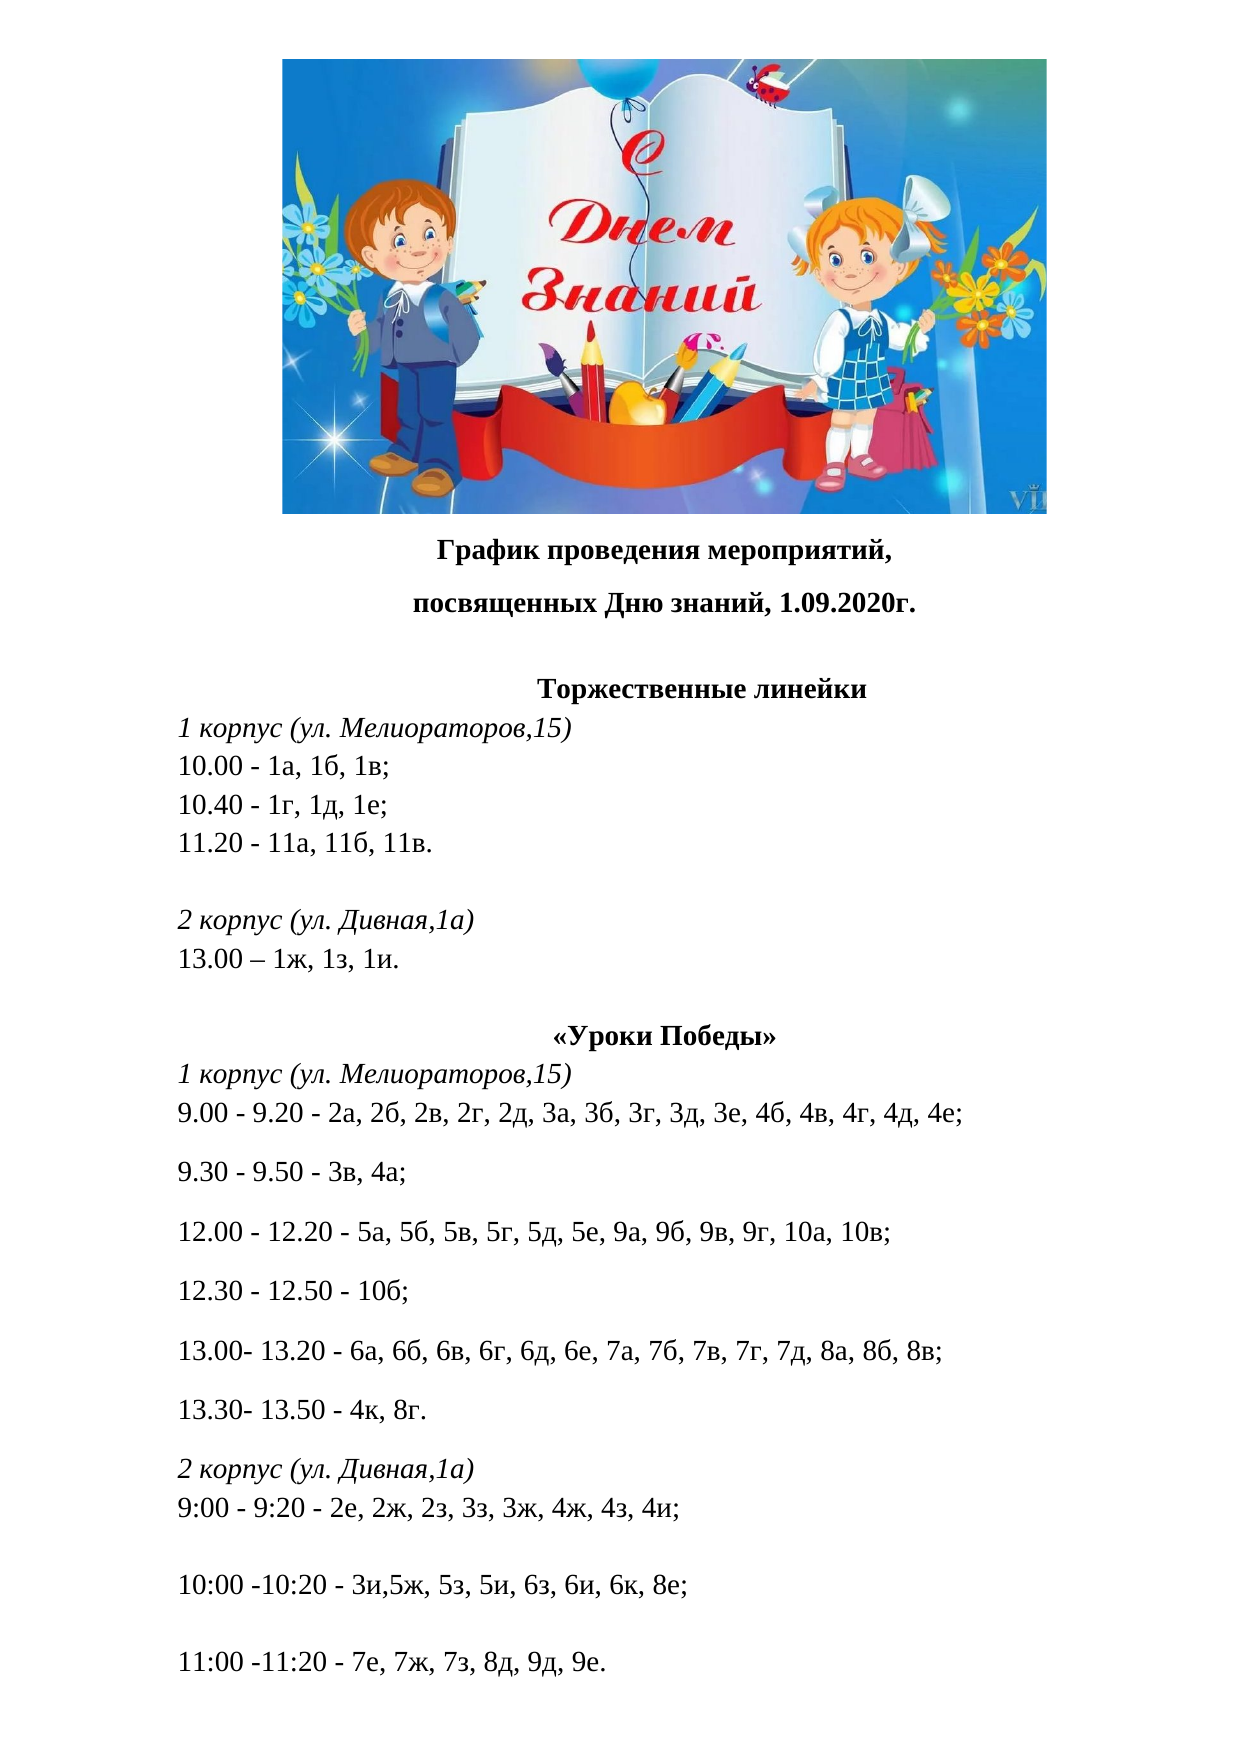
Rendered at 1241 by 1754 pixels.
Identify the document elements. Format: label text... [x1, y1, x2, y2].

text 13.00 – 1ж, 1з, 1и. [177, 941, 1152, 974]
text 9:00 - 9:20 - 2е, 2ж, 2з, 3з, 3ж, 4ж, 4з, 4и; [177, 1490, 1152, 1523]
text 2 корпус (ул. Дивная,1а) [177, 1451, 1152, 1485]
text 1 корпус (ул. Мелиораторов,15) [177, 710, 1152, 743]
text 10.00 - 1а, 1б, 1в; [177, 748, 1152, 782]
text График проведения мероприятий, [177, 532, 1152, 566]
text 10.40 - 1г, 1д, 1е; [177, 787, 1152, 820]
text 9.00 - 9.20 - 2а, 2б, 2в, 2г, 2д, 3а, 3б, 3г, 3д, 3е, 4б, 4в, 4г, 4д, 4е; [177, 1095, 1152, 1129]
text 2 корпус (ул. Дивная,1а) [177, 902, 1152, 936]
text посвященных Дню знаний, 1.09.2020г. [177, 585, 1152, 619]
list Торжественные линейки [252, 671, 1152, 705]
text 13.30- 13.50 - 4к, 8г. [177, 1392, 1152, 1426]
text 12.30 - 12.50 - 10б; [177, 1273, 1152, 1307]
text 11.20 - 11а, 11б, 11в. [177, 825, 1152, 859]
text 1 корпус (ул. Мелиораторов,15) [177, 1057, 1152, 1090]
text «Уроки Победы» [177, 1018, 1152, 1052]
text 10:00 -10:20 - 3и,5ж, 5з, 5и, 6з, 6и, 6к, 8е; [177, 1567, 1152, 1601]
text 13.00- 13.20 - 6а, 6б, 6в, 6г, 6д, 6е, 7а, 7б, 7в, 7г, 7д, 8а, 8б, 8в; [177, 1333, 1152, 1366]
text 11:00 -11:20 - 7е, 7ж, 7з, 8д, 9д, 9е. [177, 1644, 1152, 1678]
text 9.30 - 9.50 - 3в, 4а; [177, 1154, 1152, 1188]
picture [282, 59, 1047, 514]
text 12.00 - 12.20 - 5а, 5б, 5в, 5г, 5д, 5е, 9а, 9б, 9в, 9г, 10а, 10в; [177, 1214, 1152, 1247]
